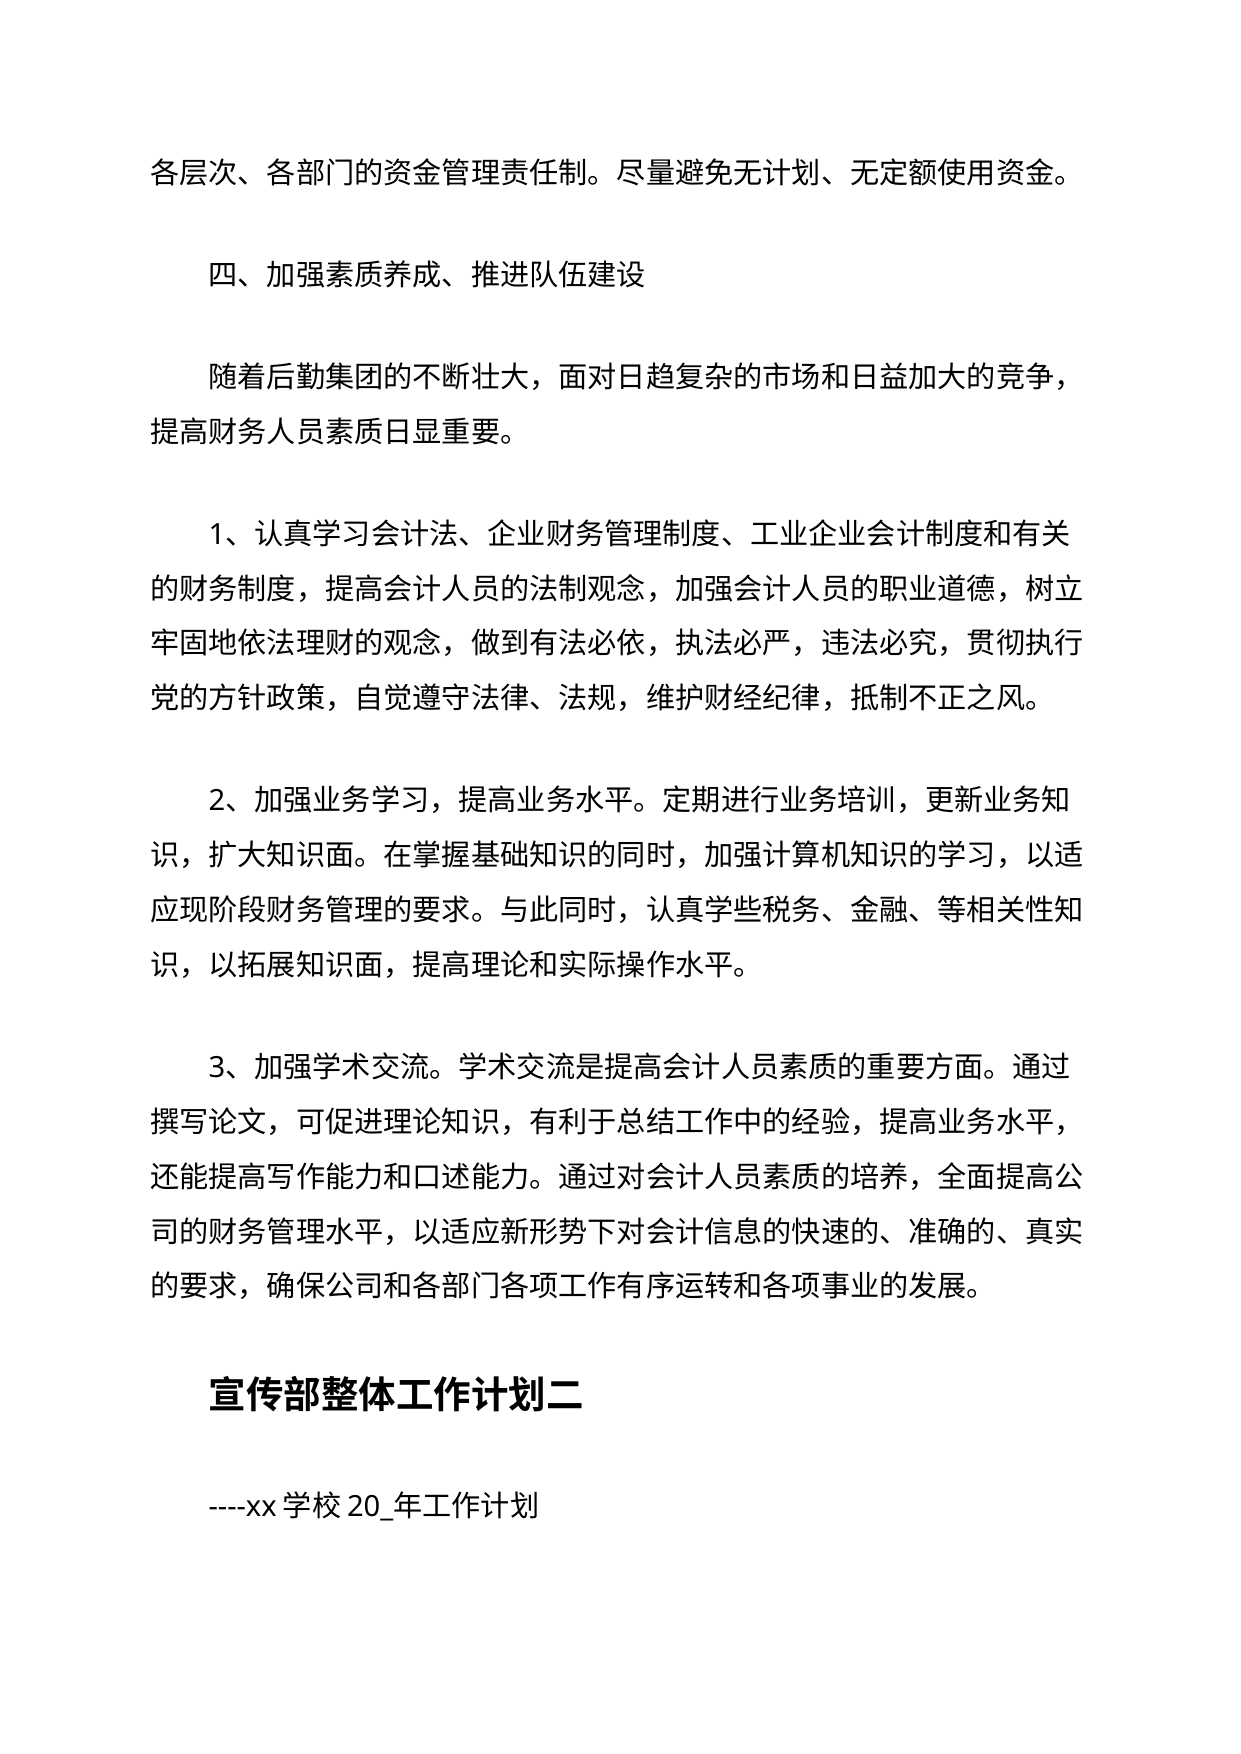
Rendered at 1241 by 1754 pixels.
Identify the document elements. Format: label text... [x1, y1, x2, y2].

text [150, 150, 1090, 192]
text 随着后勤集团的不断壮大，面对日趋复杂的市场和日益加大的竞争，提高财务人员素质日显重要。 [150, 353, 1090, 451]
text 四、加强素质养成、推进队伍建设 [150, 252, 1090, 294]
text 3、加强学术交流。学术交流是提高会计人员素质的重要方面。通过撰写论文，可促进理论知识，有利于总结工作中的经验，提高业务水平，还能提高写作能力和口述能力。通过对会计人员素质的培养，全面提高公司的财务管理水平，以适应新形势下对会计信息的快速的、准确的、真实的要求，确保公司和各部门各项工作有序运转和各项事业的发展。 [150, 1043, 1090, 1305]
text 1、认真学习会计法、企业财务管理制度、工业企业会计制度和有关的财务制度，提高会计人员的法制观念，加强会计人员的职业道德，树立牢固地依法理财的观念，做到有法必依，执法必严，违法必究，贯彻执行党的方针政策，自觉遵守法律、法规，维护财经纪律，抵制不正之风。 [150, 510, 1090, 717]
text 2、加强业务学习，提高业务水平。定期进行业务培训，更新业务知识，扩大知识面。在掌握基础知识的同时，加强计算机知识的学习，以适应现阶段财务管理的要求。与此同时，认真学些税务、金融、等相关性知识，以拓展知识面，提高理论和实际操作水平。 [150, 777, 1090, 984]
text 宣传部整体工作计划二 [150, 1365, 1090, 1419]
text ----xx学校20_年工作计划 [150, 1482, 1090, 1524]
